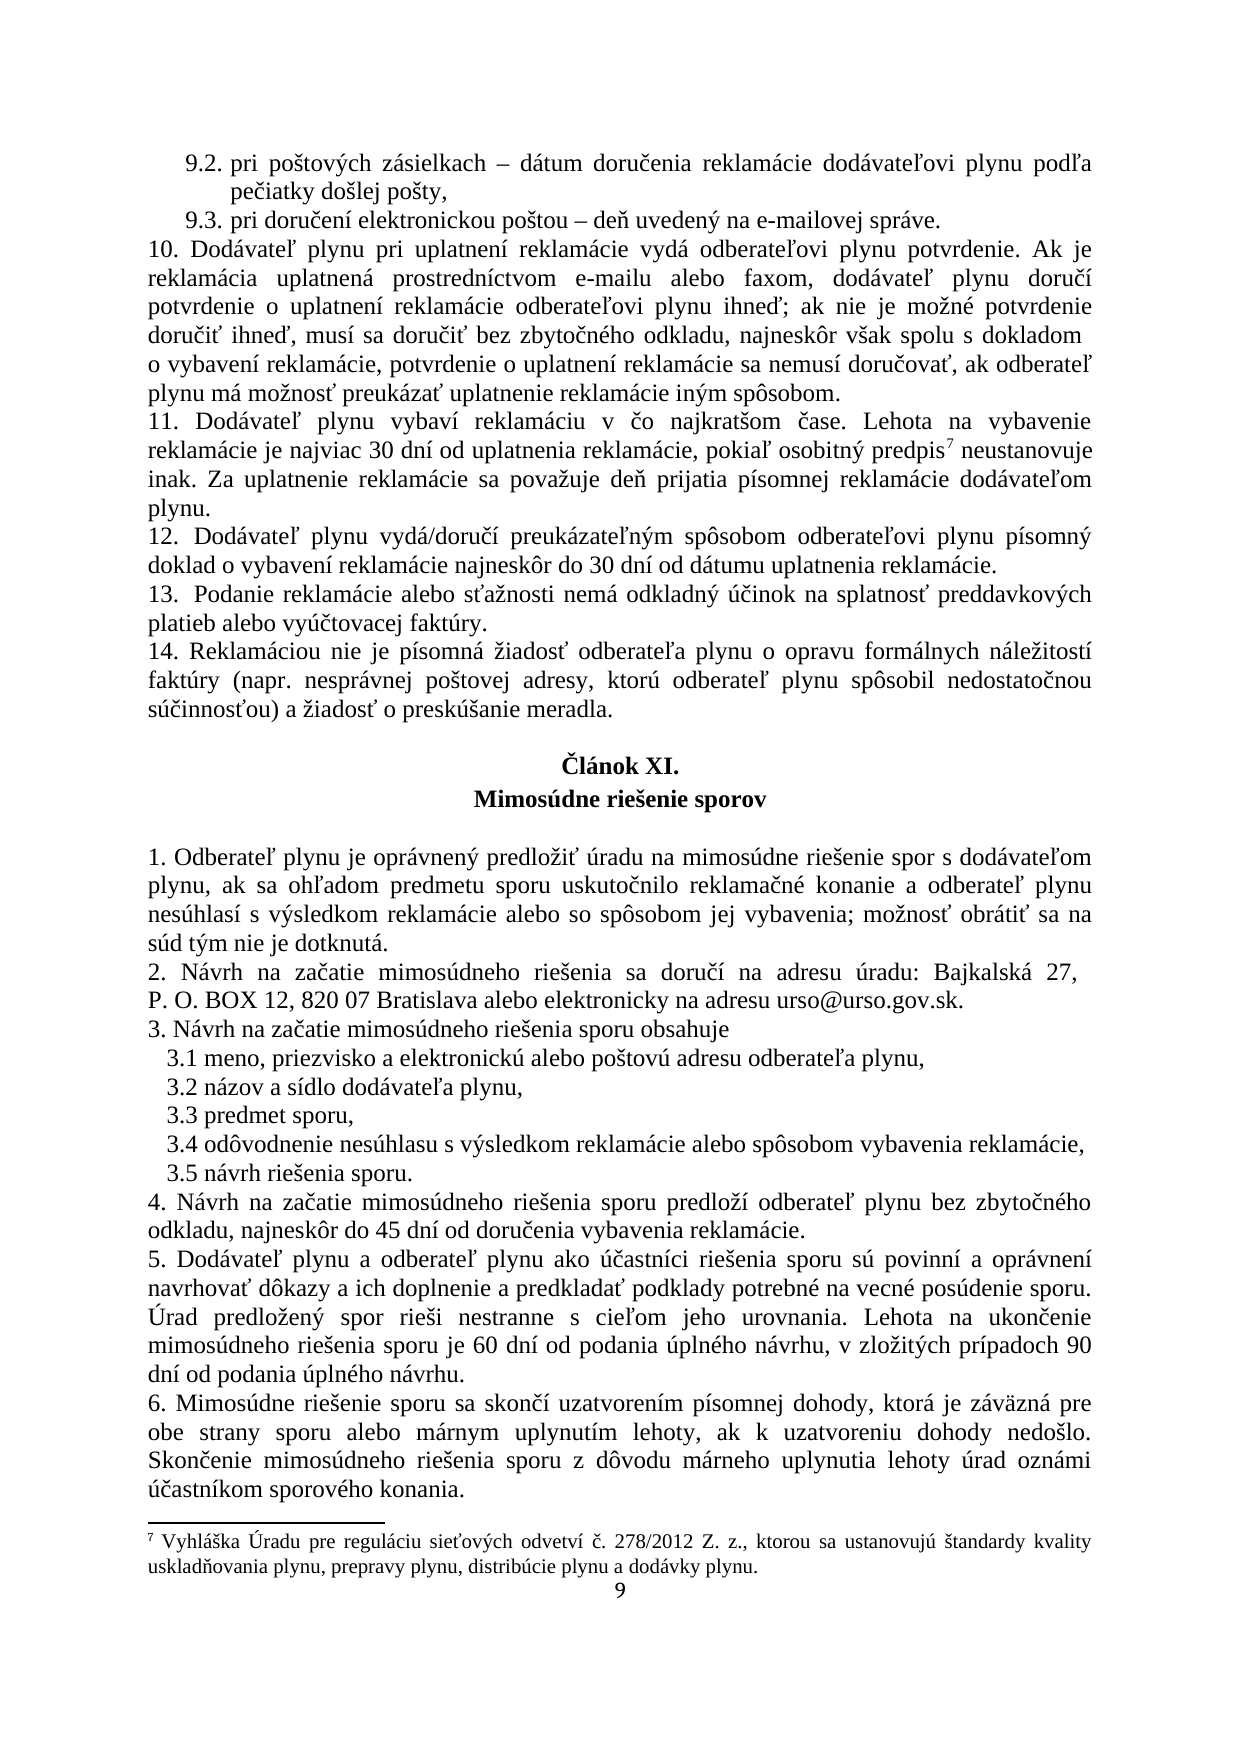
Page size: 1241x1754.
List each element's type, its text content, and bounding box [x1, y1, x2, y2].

text 11. Dodávateľ plynu vybaví reklamáciu v čo najkratšom čase. Lehota na vybavenie reklamácie je najviac 30 dní od uplatnenia reklamácie, pokiaľ osobitný predpis neustanovuje inak. Za uplatnenie reklamácie sa považuje deň prijatia písomnej reklamácie dodávateľom plynu. [148, 406, 1093, 521]
text Článok XI. [148, 751, 1093, 780]
text 10. Dodávateľ plynu pri uplatnení reklamácie vydá odberateľovi plynu potvrdenie. Ak je reklamácia uplatnená prostredníctvom e-mailu alebo faxom, dodávateľ plynu doručí potvrdenie o uplatnení reklamácie odberateľovi plynu ihneď; ak nie je možné potvrdenie doručiť ihneď, musí sa doručiť bez zbytočného odkladu, najneskôr však spolu s dokladom o vybavení reklamácie, potvrdenie o uplatnení reklamácie sa nemusí doručovať, ak odberateľ plynu má možnosť preukázať uplatnenie reklamácie iným spôsobom. [148, 234, 1093, 406]
text 6. Mimosúdne riešenie sporu sa skončí uzatvorením písomnej dohody, ktorá je záväzná pre obe strany sporu alebo márnym uplynutím lehoty, ak k uzatvoreniu dohody nedošlo. Skončenie mimosúdneho riešenia sporu z dôvodu márneho uplynutia lehoty úrad oznámi účastníkom sporového konania. [148, 1388, 1093, 1503]
list pri doručení elektronickou poštou – deň uvedený na e-mailovej správe. [185, 205, 1093, 234]
text 3.5 návrh riešenia sporu. [148, 1158, 1093, 1187]
text 1. Odberateľ plynu je oprávnený predložiť úradu na mimosúdne riešenie spor s dodávateľom plynu, ak sa ohľadom predmetu sporu uskutočnilo reklamačné konanie a odberateľ plynu nesúhlasí s výsledkom reklamácie alebo so spôsobom jej vybavenia; možnosť obrátiť sa na súd tým nie je dotknutá. [148, 842, 1093, 957]
text 12. Dodávateľ plynu vydá/doručí preukázateľným spôsobom odberateľovi plynu písomný doklad o vybavení reklamácie najneskôr do 30 dní od dátumu uplatnenia reklamácie. [148, 521, 1093, 579]
text 2. Návrh na začatie mimosúdneho riešenia sa doručí na adresu úradu: Bajkalská 27, P. O. BOX 12, 820 07 Bratislava alebo elektronicky na adresu urso@urso.gov.sk. [148, 957, 1093, 1014]
text 3.4 odôvodnenie nesúhlasu s výsledkom reklamácie alebo spôsobom vybavenia reklamácie, [148, 1129, 1093, 1158]
text 3. Návrh na začatie mimosúdneho riešenia sporu obsahuje [148, 1014, 1093, 1043]
text 14. Reklamáciou nie je písomná žiadosť odberateľa plynu o opravu formálnych náležitostí faktúry (napr. nesprávnej poštovej adresy, ktorú odberateľ plynu spôsobil nedostatočnou súčinnosťou) a žiadosť o preskúšanie meradla. [148, 636, 1093, 723]
text 4. Návrh na začatie mimosúdneho riešenia sporu predloží odberateľ plynu bez zbytočného odkladu, najneskôr do 45 dní od doručenia vybavenia reklamácie. [148, 1187, 1093, 1244]
list pri poštových zásielkach – dátum doručenia reklamácie dodávateľovi plynu podľa pečiatky došlej pošty, [185, 148, 1093, 205]
text 5. Dodávateľ plynu a odberateľ plynu ako účastníci riešenia sporu sú povinní a oprávnení navrhovať dôkazy a ich doplnenie a predkladať podklady potrebné na vecné posúdenie sporu. Úrad predložený spor rieši nestranne s cieľom jeho urovnania. Lehota na ukončenie mimosúdneho riešenia sporu je 60 dní od podania úplného návrhu, v zložitých prípadoch 90 dní od podania úplného návrhu. [148, 1244, 1093, 1388]
text 3.3 predmet sporu, [148, 1101, 1093, 1129]
text 3.1 meno, priezvisko a elektronickú alebo poštovú adresu odberateľa plynu, [148, 1043, 1093, 1072]
text 13. Podanie reklamácie alebo sťažnosti nemá odkladný účinok na splatnosť preddavkových platieb alebo vyúčtovacej faktúry. [148, 579, 1093, 636]
text Mimosúdne riešenie sporov [148, 784, 1093, 813]
text 3.2 názov a sídlo dodávateľa plynu, [148, 1072, 1093, 1101]
